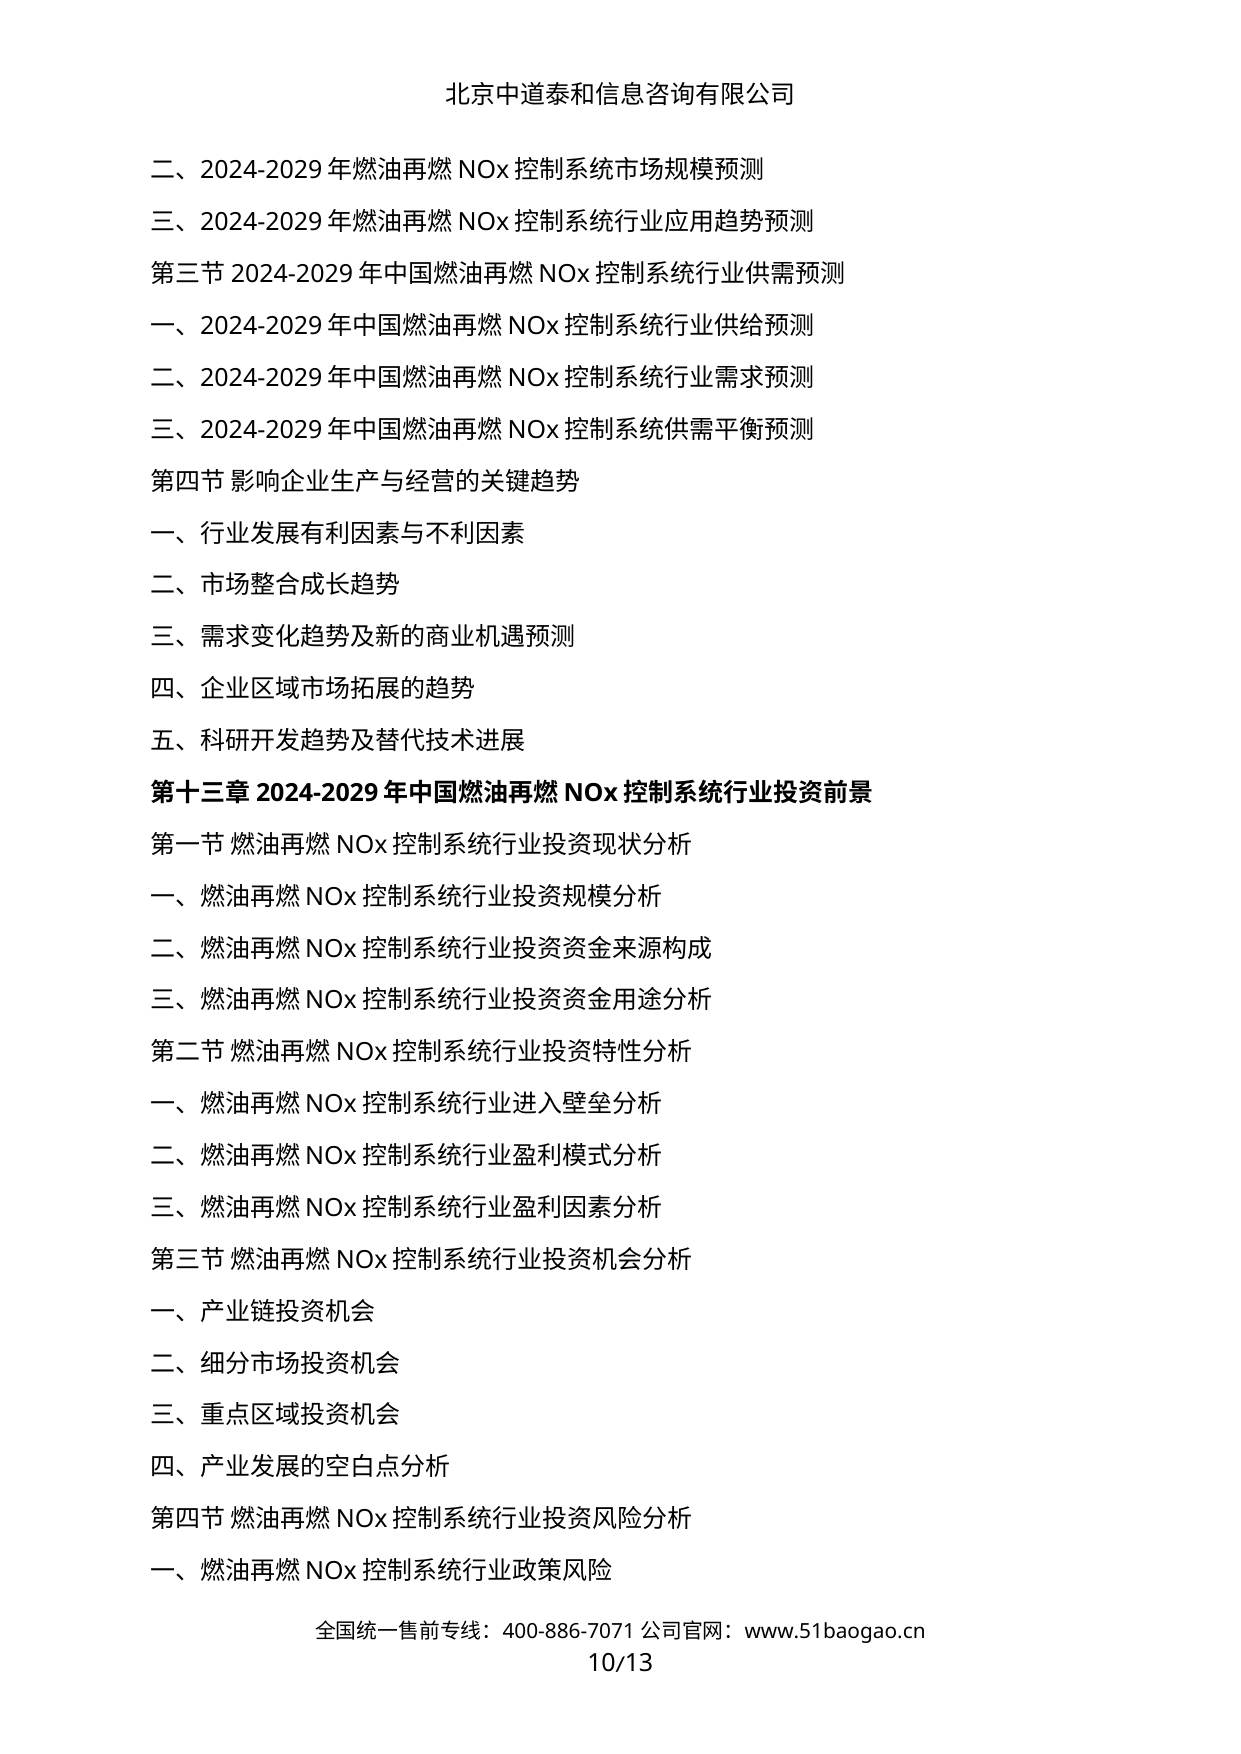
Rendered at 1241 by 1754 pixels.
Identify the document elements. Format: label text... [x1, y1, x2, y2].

text 第十三章 2024-2029年中国燃油再燃NOx控制系统行业投资前景 [150, 772, 1090, 809]
text 二、2024-2029年燃油再燃NOx控制系统市场规模预测 [150, 150, 1090, 186]
text 第四节 燃油再燃NOx控制系统行业投资风险分析 [150, 1499, 1090, 1535]
text 第二节 燃油再燃NOx控制系统行业投资特性分析 [150, 1032, 1090, 1068]
text 一、燃油再燃NOx控制系统行业进入壁垒分析 [150, 1084, 1090, 1120]
text 第三节 2024-2029年中国燃油再燃NOx控制系统行业供需预测 [150, 254, 1090, 290]
text 一、2024-2029年中国燃油再燃NOx控制系统行业供给预测 [150, 306, 1090, 342]
text 一、燃油再燃NOx控制系统行业政策风险 [150, 1551, 1090, 1587]
text 四、产业发展的空白点分析 [150, 1447, 1090, 1483]
text 四、企业区域市场拓展的趋势 [150, 669, 1090, 705]
text 三、需求变化趋势及新的商业机遇预测 [150, 617, 1090, 653]
text 二、市场整合成长趋势 [150, 565, 1090, 601]
text 三、2024-2029年中国燃油再燃NOx控制系统供需平衡预测 [150, 409, 1090, 446]
text 三、2024-2029年燃油再燃NOx控制系统行业应用趋势预测 [150, 202, 1090, 238]
text 二、燃油再燃NOx控制系统行业盈利模式分析 [150, 1136, 1090, 1172]
text 二、细分市场投资机会 [150, 1343, 1090, 1379]
text 第一节 燃油再燃NOx控制系统行业投资现状分析 [150, 824, 1090, 861]
text 一、产业链投资机会 [150, 1291, 1090, 1327]
text 二、燃油再燃NOx控制系统行业投资资金来源构成 [150, 928, 1090, 964]
text 一、燃油再燃NOx控制系统行业投资规模分析 [150, 876, 1090, 912]
text 二、2024-2029年中国燃油再燃NOx控制系统行业需求预测 [150, 357, 1090, 394]
text 第三节 燃油再燃NOx控制系统行业投资机会分析 [150, 1239, 1090, 1276]
text 一、行业发展有利因素与不利因素 [150, 513, 1090, 549]
text 五、科研开发趋势及替代技术进展 [150, 721, 1090, 757]
text 三、重点区域投资机会 [150, 1395, 1090, 1431]
text 三、燃油再燃NOx控制系统行业盈利因素分析 [150, 1187, 1090, 1224]
text 第四节 影响企业生产与经营的关键趋势 [150, 461, 1090, 497]
text 三、燃油再燃NOx控制系统行业投资资金用途分析 [150, 980, 1090, 1016]
